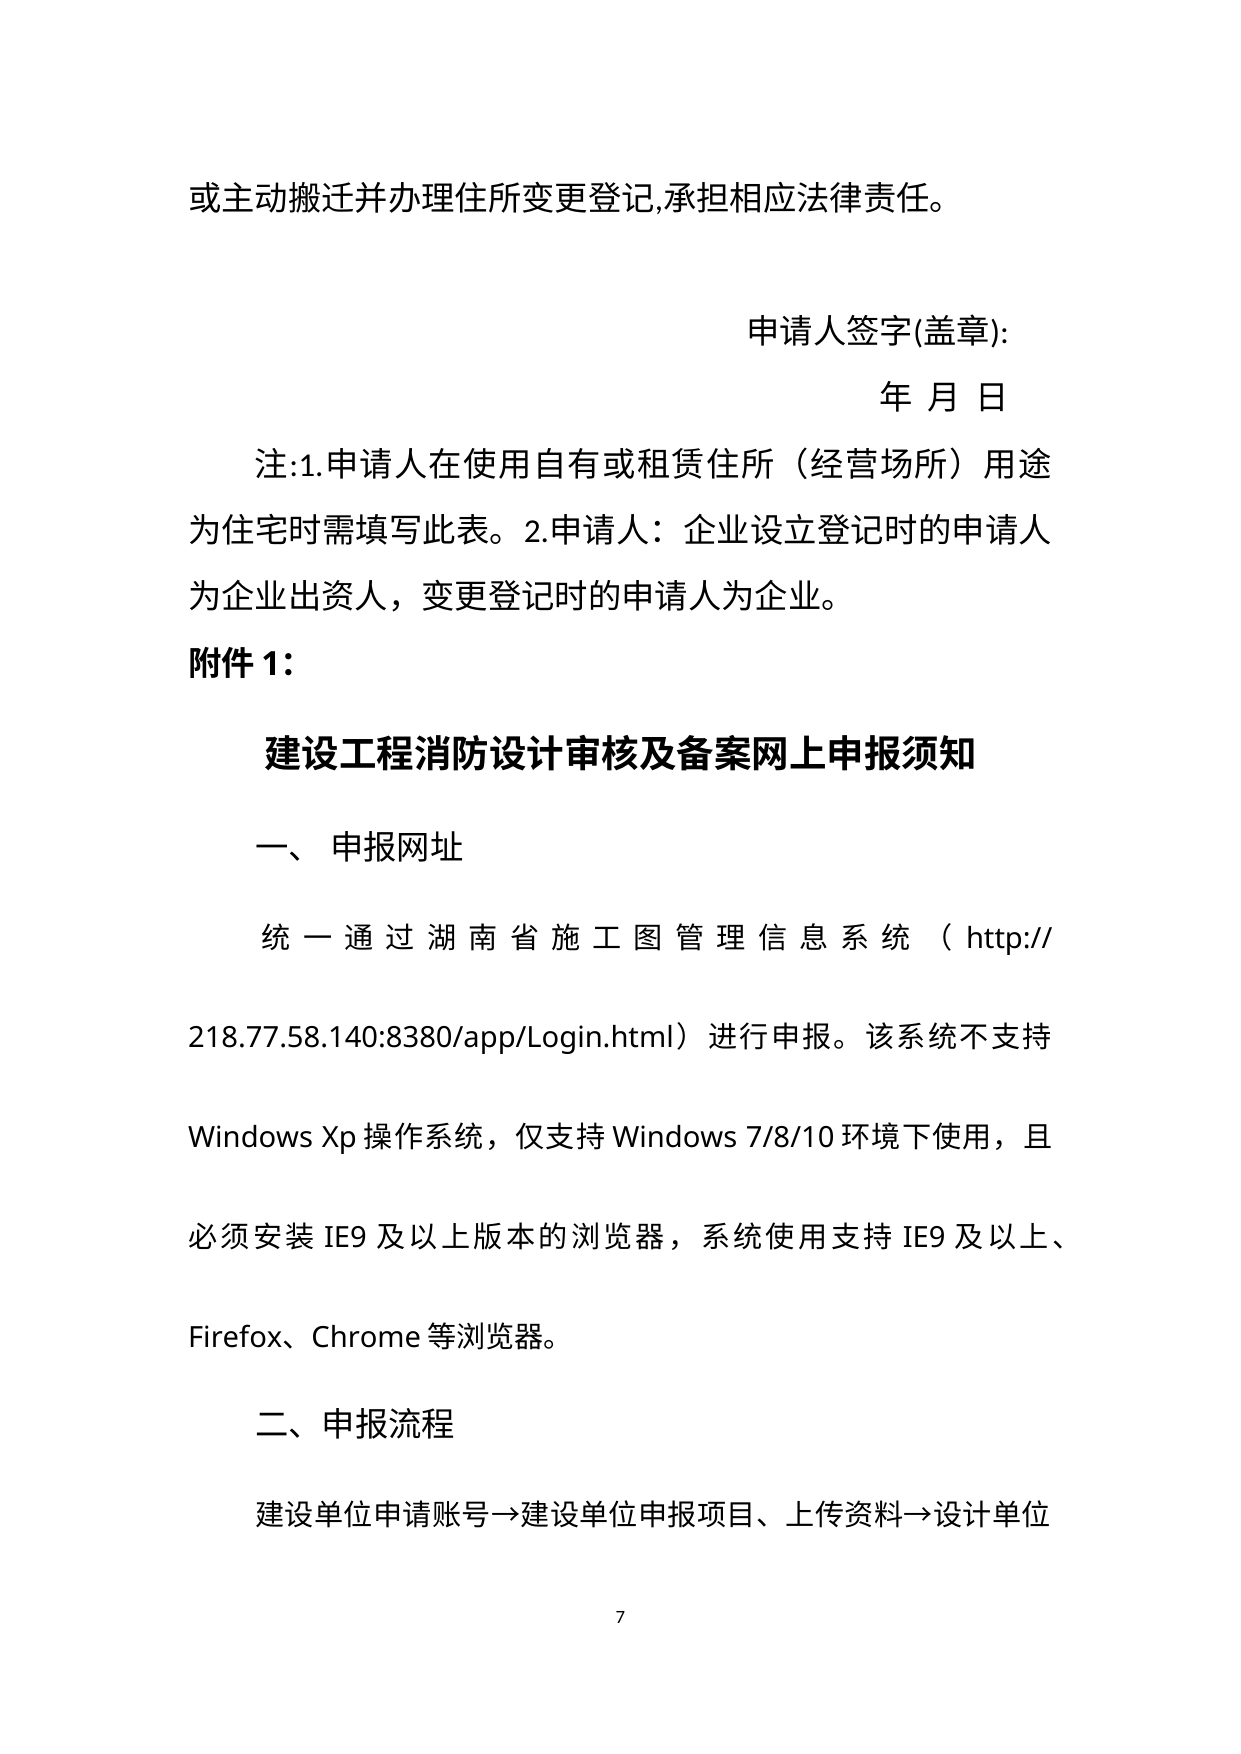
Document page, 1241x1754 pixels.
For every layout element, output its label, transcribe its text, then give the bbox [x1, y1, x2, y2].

text 附件1： [188, 628, 1052, 694]
text 年 月 日 [188, 362, 1009, 428]
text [188, 162, 1052, 229]
text 统一通过湖南省施工图管理信息系统（http://218.77.58.140:8380/app/Login.html）进行申报。该系统不支持Windows Xp操作系统，仅支持Windows 7/8/10环境下使用，且必须安装IE9及以上版本的浏览器，系统使用支持IE9及以上、Firefox、Chrome等浏览器。 [188, 902, 1052, 1368]
text 注:1.申请人在使用自有或租赁住所（经营场所）用途为住宅时需填写此表。2.申请人：企业设立登记时的申请人为企业出资人，变更登记时的申请人为企业。 [188, 428, 1052, 628]
text 建设工程消防设计审核及备案网上申报须知 [188, 718, 1052, 785]
list 申报网址 [255, 812, 1052, 878]
text 二、申报流程 [188, 1389, 1052, 1455]
text 申请人签字(盖章): [188, 295, 1009, 362]
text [188, 1479, 1052, 1546]
